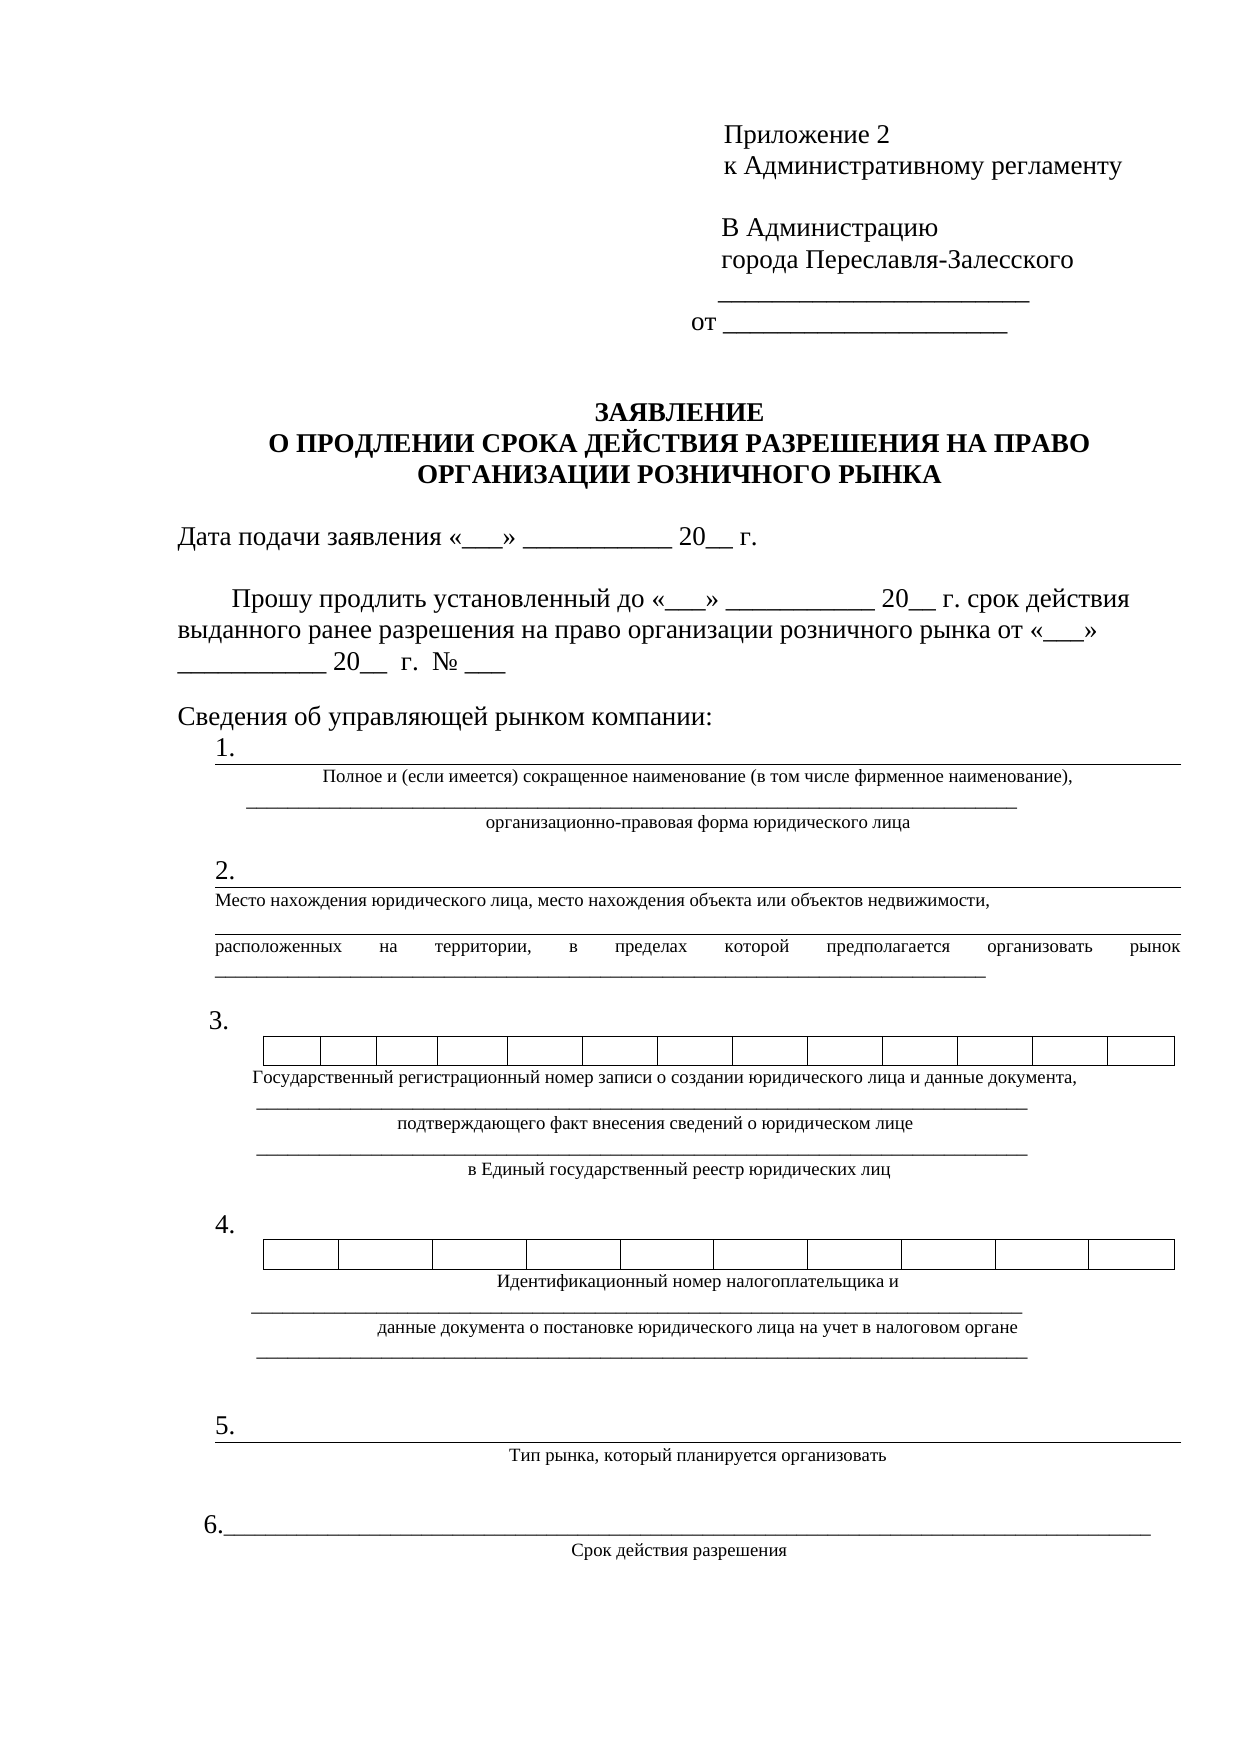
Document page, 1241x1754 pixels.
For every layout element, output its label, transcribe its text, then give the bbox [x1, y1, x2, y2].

text Приложение 2 [177, 118, 1181, 149]
table_header [508, 1037, 582, 1065]
text 3. [177, 1004, 1181, 1036]
table_header [621, 1240, 713, 1269]
table_header [1108, 1037, 1174, 1065]
text 4. [215, 1208, 1181, 1239]
table_header [264, 1240, 338, 1269]
table_header [433, 1240, 526, 1269]
text города Переславля-Залесского [721, 243, 1181, 274]
table_header [808, 1037, 882, 1065]
text __________________________________________________________________________ [215, 787, 1181, 811]
text Сведения об управляющей рынком компании: [177, 700, 1181, 731]
table_header [339, 1240, 432, 1269]
text 6._________________________________________________________________________________________ [177, 1508, 1181, 1539]
text О ПРОДЛЕНИИ СРОКА ДЕЙСТВИЯ РАЗРЕШЕНИЯ НА ПРАВО ОРГАНИЗАЦИИ РОЗНИЧНОГО РЫНКА [177, 427, 1181, 489]
text 1. [215, 731, 1181, 764]
text ЗАЯВЛЕНИЕ [177, 396, 1181, 427]
text подтверждающего факт внесения сведений о юридическом лице [215, 1112, 1181, 1133]
text 2. [215, 854, 1181, 887]
text Место нахождения юридического лица, место нахождения объекта или объектов недвижимости, [215, 888, 1181, 910]
text Тип рынка, который планируется организовать [215, 1443, 1181, 1465]
text Прошу продлить установленный до «___» ___________ 20__ г. срок действия выданного ранее разрешения на право организации розничного рынка от «___» ___________ 20__ г. № ___ [177, 582, 1181, 676]
table_header [321, 1037, 376, 1065]
table_header [438, 1037, 507, 1065]
table_header [883, 1037, 957, 1065]
text __________________________________________________________________________ [215, 1291, 1181, 1316]
text к Административному регламенту [177, 149, 1181, 180]
table_header [1089, 1240, 1174, 1269]
table_header [958, 1037, 1032, 1065]
table_header [808, 1240, 901, 1269]
table_header [1033, 1037, 1107, 1065]
text организационно-правовая форма юридического лица [215, 811, 1181, 833]
table_header [658, 1037, 732, 1065]
text В Администрацию [721, 212, 1181, 243]
table_header [902, 1240, 995, 1269]
table_header [714, 1240, 807, 1269]
text _______________________ [177, 274, 1181, 305]
table_header [583, 1037, 657, 1065]
text данные документа о постановке юридического лица на учет в налоговом органе [215, 1316, 1181, 1337]
text 5. [215, 1409, 1181, 1442]
text __________________________________________________________________________ [215, 1133, 1181, 1158]
table_header [264, 1037, 320, 1065]
table_header [996, 1240, 1088, 1269]
table_header [733, 1037, 807, 1065]
text Идентификационный номер налогоплательщика и [215, 1270, 1181, 1291]
text в Единый государственный реестр юридических лиц [177, 1158, 1181, 1179]
text от _____________________ [177, 305, 1181, 336]
text расположенных на территории, в пределах которой предполагается организовать рынок __________________________________________________________________________ [215, 935, 1181, 980]
table_header [527, 1240, 620, 1269]
text Срок действия разрешения [177, 1539, 1181, 1561]
text __________________________________________________________________________ [215, 1337, 1181, 1361]
text Полное и (если имеется) сокращенное наименование (в том числе фирменное наименование), [215, 765, 1181, 787]
text __________________________________________________________________________ [215, 1088, 1181, 1112]
table_header [377, 1037, 437, 1065]
text Государственный регистрационный номер записи о создании юридического лица и данные документа, [215, 1066, 1181, 1088]
text Дата подачи заявления «___» ___________ 20__ г. [177, 520, 1181, 551]
